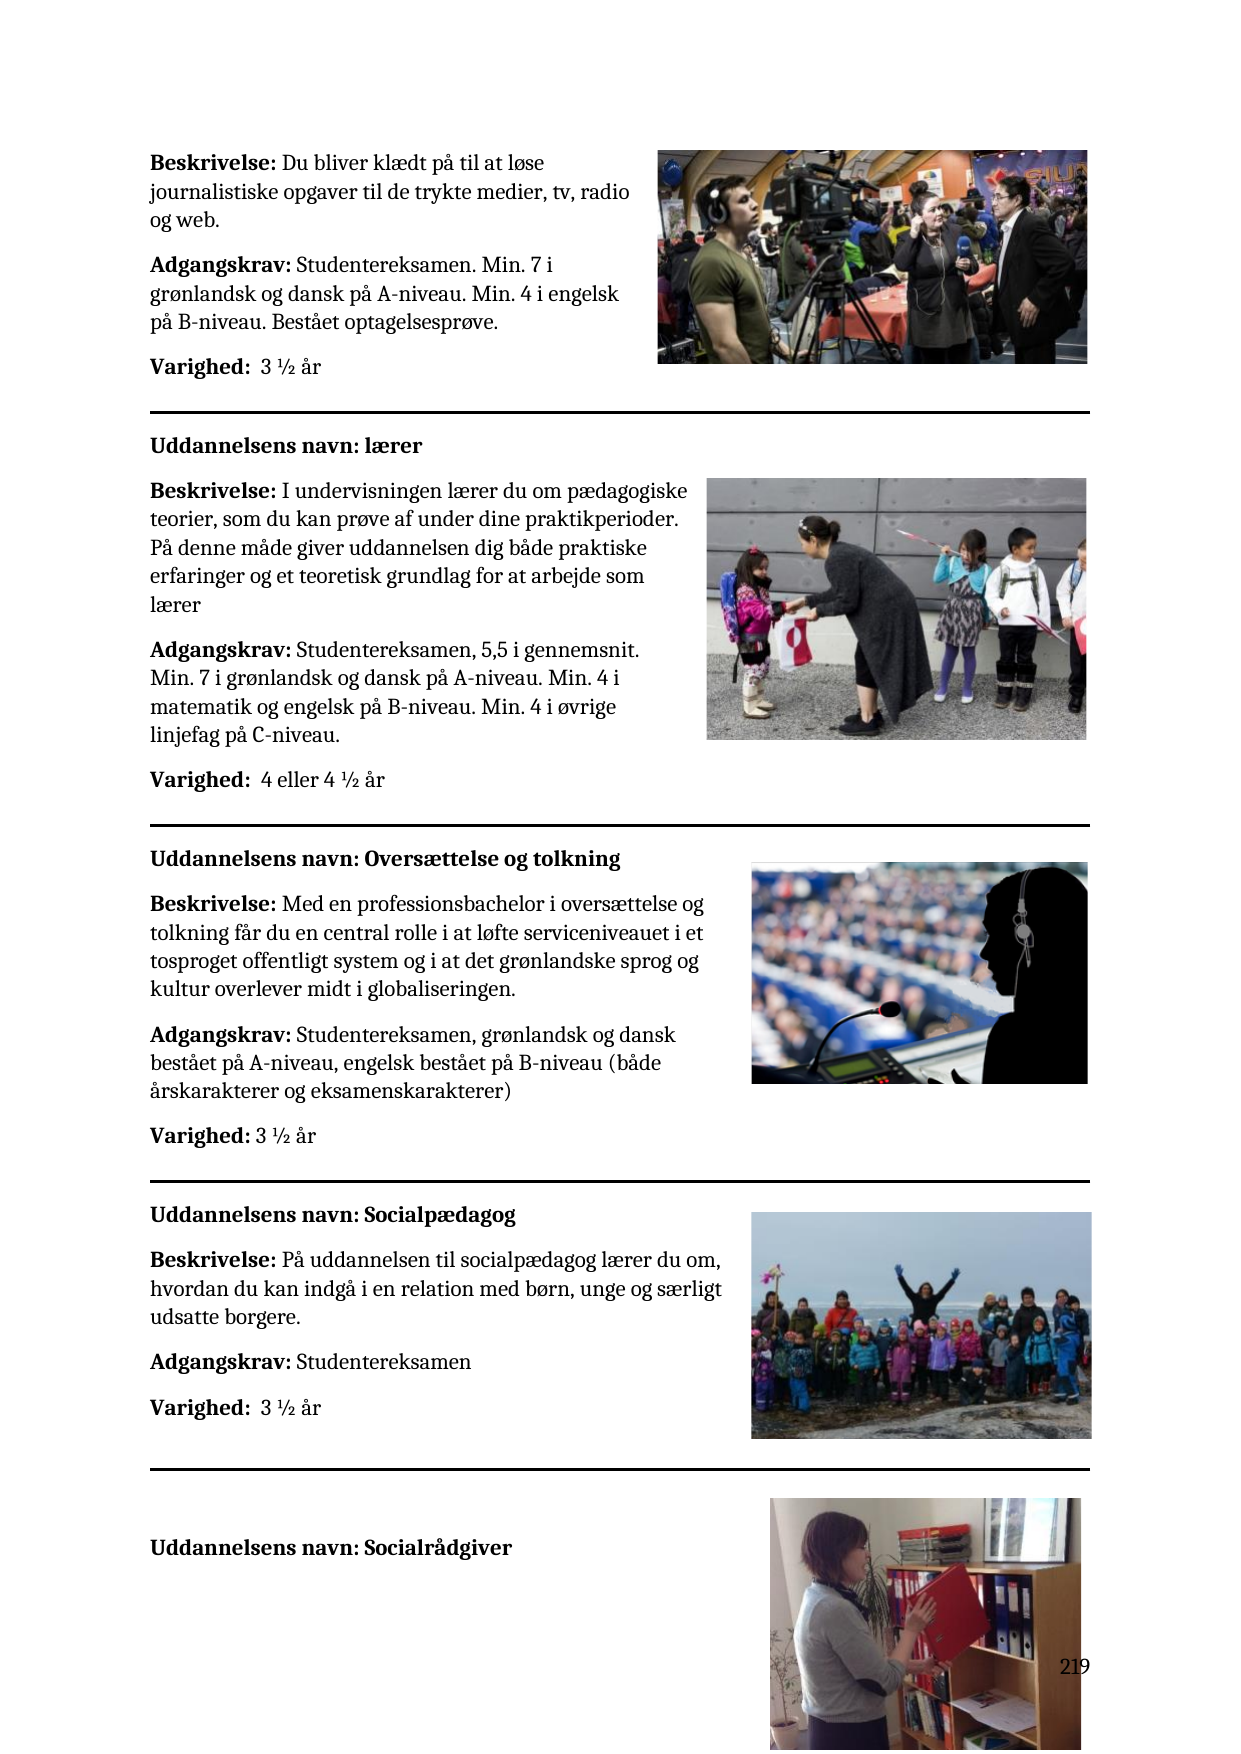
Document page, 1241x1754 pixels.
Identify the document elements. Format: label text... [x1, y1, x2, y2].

text Varighed: 3 ½ år [150, 1123, 1090, 1150]
text Beskrivelse: Med en professionsbachelor i oversættelse og tolkning får du en central rolle i at løfte serviceniveauet i et tosproget offentligt system og i at det grønlandske sprog og kultur overlever midt i globaliseringen. [150, 891, 750, 1003]
text Varighed: 3 ½ år [150, 1394, 750, 1421]
picture [750, 862, 1088, 1083]
text Beskrivelse: I undervisningen lærer du om pædagogiske teorier, som du kan prøve af under dine praktikperioder. På denne måde giver uddannelsen dig både praktiske erfaringer og et teoretisk grundlag for at arbejde som lærer [150, 478, 705, 618]
picture [768, 1498, 1081, 1748]
text Beskrivelse: Du bliver klædt på til at løse journalistiske opgaver til de trykte medier, tv, radio og web. [150, 150, 656, 233]
text Varighed: 3 ½ år [150, 354, 1090, 380]
text Adgangskrav: Studentereksamen [150, 1349, 750, 1376]
text Adgangskrav: Studentereksamen, 5,5 i gennemsnit. Min. 7 i grønlandsk og dansk på A-niveau. Min. 4 i matematik og engelsk på B-niveau. Min. 4 i øvrige linjefag på C-niveau. [150, 637, 1090, 748]
text Uddannelsens navn: Socialpædagog [150, 1202, 1090, 1228]
picture [656, 150, 1088, 363]
picture [750, 1212, 1092, 1437]
picture [705, 478, 1087, 738]
text Adgangskrav: Studentereksamen. Min. 7 i grønlandsk og dansk på A-niveau. Min. 4 i engelsk på B-niveau. Bestået optagelsesprøve. [150, 252, 656, 335]
text Uddannelsens navn: Socialrådgiver [150, 1535, 768, 1561]
text Adgangskrav: Studentereksamen, grønlandsk og dansk bestået på A-niveau, engelsk bestået på B-niveau (både årskarakterer og eksamenskarakterer) [150, 1021, 1090, 1104]
text Varighed: 4 eller 4 ½ år [150, 767, 1090, 793]
text Uddannelsens navn: Oversættelse og tolkning [150, 846, 1090, 872]
text Beskrivelse: På uddannelsen til socialpædagog lærer du om, hvordan du kan indgå i en relation med børn, unge og særligt udsatte borgere. [150, 1247, 750, 1330]
text Uddannelsens navn: lærer [150, 433, 1090, 459]
